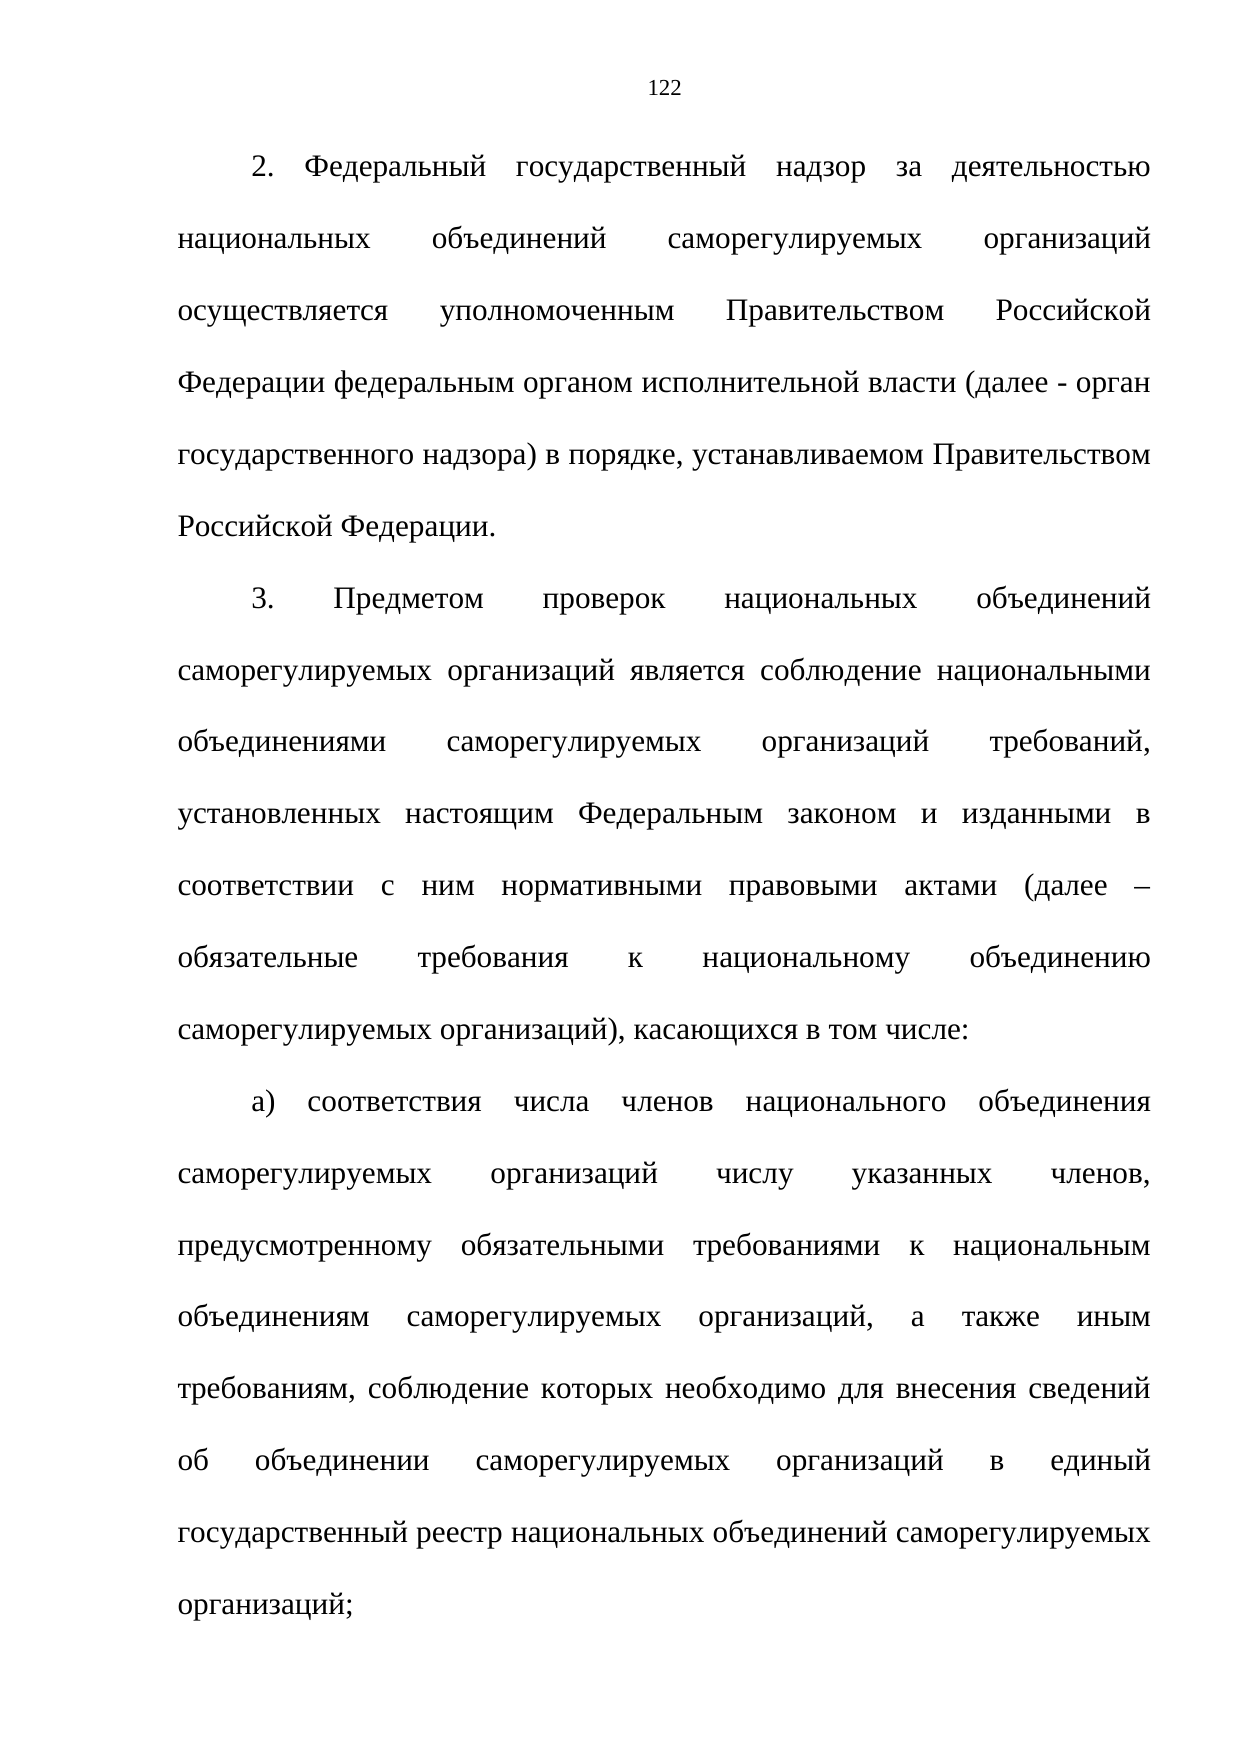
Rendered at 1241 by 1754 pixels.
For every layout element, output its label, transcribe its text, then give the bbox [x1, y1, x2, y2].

text 3. Предметом проверок национальных объединений саморегулируемых организаций является соблюдение национальными объединениями саморегулируемых организаций требований, установленных настоящим Федеральным законом и изданными в соответствии с ним нормативными правовыми актами (далее – обязательные требования к национальному объединению саморегулируемых организаций), касающихся в том числе: [177, 579, 1152, 1046]
text а) соответствия числа членов национального объединения саморегулируемых организаций числу указанных членов, предусмотренному обязательными требованиями к национальным объединениям саморегулируемых организаций, а также иным требованиям, соблюдение которых необходимо для внесения сведений об объединении саморегулируемых организаций в единый государственный реестр национальных объединений саморегулируемых организаций; [177, 1082, 1152, 1621]
text 2. Федеральный государственный надзор за деятельностью национальных объединений саморегулируемых организаций осуществляется уполномоченным Правительством Российской Федерации федеральным органом исполнительной власти (далее - орган государственного надзора) в порядке, устанавливаемом Правительством Российской Федерации. [177, 148, 1152, 543]
